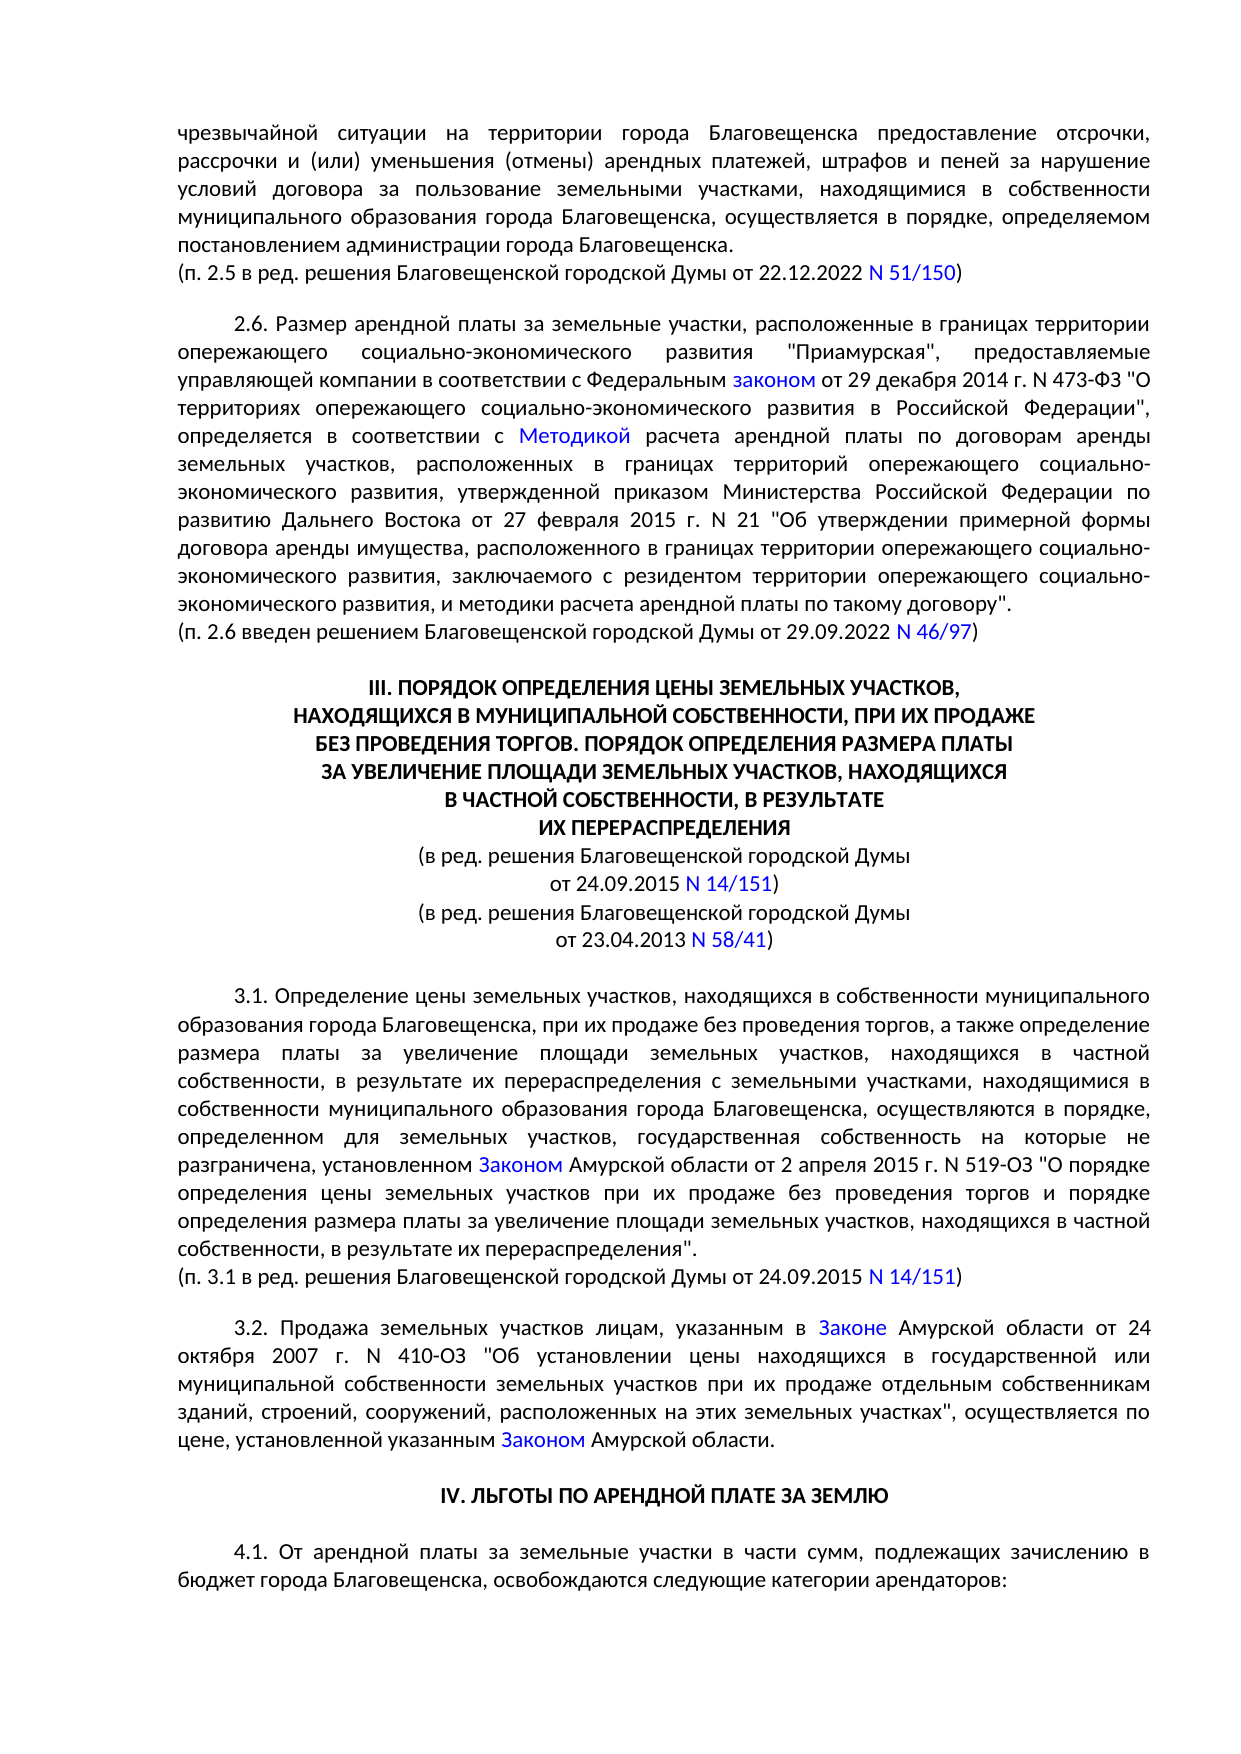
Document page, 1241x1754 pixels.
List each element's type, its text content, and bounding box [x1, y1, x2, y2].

text 2.6. Размер арендной платы за земельные участки, расположенные в границах территории опережающего социально-экономического развития "Приамурская", предоставляемые управляющей компании в соответствии с Федеральным законом от 29 декабря 2014 г. N 473-ФЗ "О территориях опережающего социально-экономического развития в Российской Федерации", определяется в соответствии с Методикой расчета арендной платы по договорам аренды земельных участков, расположенных в границах территорий опережающего социально-экономического развития, утвержденной приказом Министерства Российской Федерации по развитию Дальнего Востока от 27 февраля 2015 г. N 21 "Об утверждении примерной формы договора аренды имущества, расположенного в границах территории опережающего социально-экономического развития, заключаемого с резидентом территории опережающего социально-экономического развития, и методики расчета арендной платы по такому договору". [177, 309, 1152, 617]
text от 24.09.2015 N 14/151) [177, 869, 1152, 898]
title БЕЗ ПРОВЕДЕНИЯ ТОРГОВ. ПОРЯДОК ОПРЕДЕЛЕНИЯ РАЗМЕРА ПЛАТЫ [177, 729, 1152, 757]
text (п. 2.5 в ред. решения Благовещенской городской Думы от 22.12.2022 N 51/150) [177, 258, 1152, 286]
title В ЧАСТНОЙ СОБСТВЕННОСТИ, В РЕЗУЛЬТАТЕ [177, 786, 1152, 813]
text (п. 2.6 введен решением Благовещенской городской Думы от 29.09.2022 N 46/97) [177, 617, 1152, 645]
title ИХ ПЕРЕРАСПРЕДЕЛЕНИЯ [177, 813, 1152, 842]
text 4.1. От арендной платы за земельные участки в части сумм, подлежащих зачислению в бюджет города Благовещенска, освобождаются следующие категории арендаторов: [177, 1537, 1152, 1593]
title IV. ЛЬГОТЫ ПО АРЕНДНОЙ ПЛАТЕ ЗА ЗЕМЛЮ [177, 1481, 1152, 1509]
text (в ред. решения Благовещенской городской Думы [177, 898, 1152, 926]
title НАХОДЯЩИХСЯ В МУНИЦИПАЛЬНОЙ СОБСТВЕННОСТИ, ПРИ ИХ ПРОДАЖЕ [177, 701, 1152, 729]
text 3.1. Определение цены земельных участков, находящихся в собственности муниципального образования города Благовещенска, при их продаже без проведения торгов, а также определение размера платы за увеличение площади земельных участков, находящихся в частной собственности, в результате их перераспределения с земельными участками, находящимися в собственности муниципального образования города Благовещенска, осуществляются в порядке, определенном для земельных участков, государственная собственность на которые не разграничена, установленном Законом Амурской области от 2 апреля 2015 г. N 519-ОЗ "О порядке определения цены земельных участков при их продаже без проведения торгов и порядке определения размера платы за увеличение площади земельных участков, находящихся в частной собственности, в результате их перераспределения". [177, 982, 1152, 1262]
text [177, 118, 1152, 258]
text 3.2. Продажа земельных участков лицам, указанным в Законе Амурской области от 24 октября 2007 г. N 410-ОЗ "Об установлении цены находящихся в государственной или муниципальной собственности земельных участков при их продаже отдельным собственникам зданий, строений, сооружений, расположенных на этих земельных участках", осуществляется по цене, установленной указанным Законом Амурской области. [177, 1313, 1152, 1453]
title III. ПОРЯДОК ОПРЕДЕЛЕНИЯ ЦЕНЫ ЗЕМЕЛЬНЫХ УЧАСТКОВ, [177, 673, 1152, 701]
title ЗА УВЕЛИЧЕНИЕ ПЛОЩАДИ ЗЕМЕЛЬНЫХ УЧАСТКОВ, НАХОДЯЩИХСЯ [177, 757, 1152, 786]
text от 23.04.2013 N 58/41) [177, 926, 1152, 954]
text (в ред. решения Благовещенской городской Думы [177, 842, 1152, 869]
text (п. 3.1 в ред. решения Благовещенской городской Думы от 24.09.2015 N 14/151) [177, 1262, 1152, 1290]
